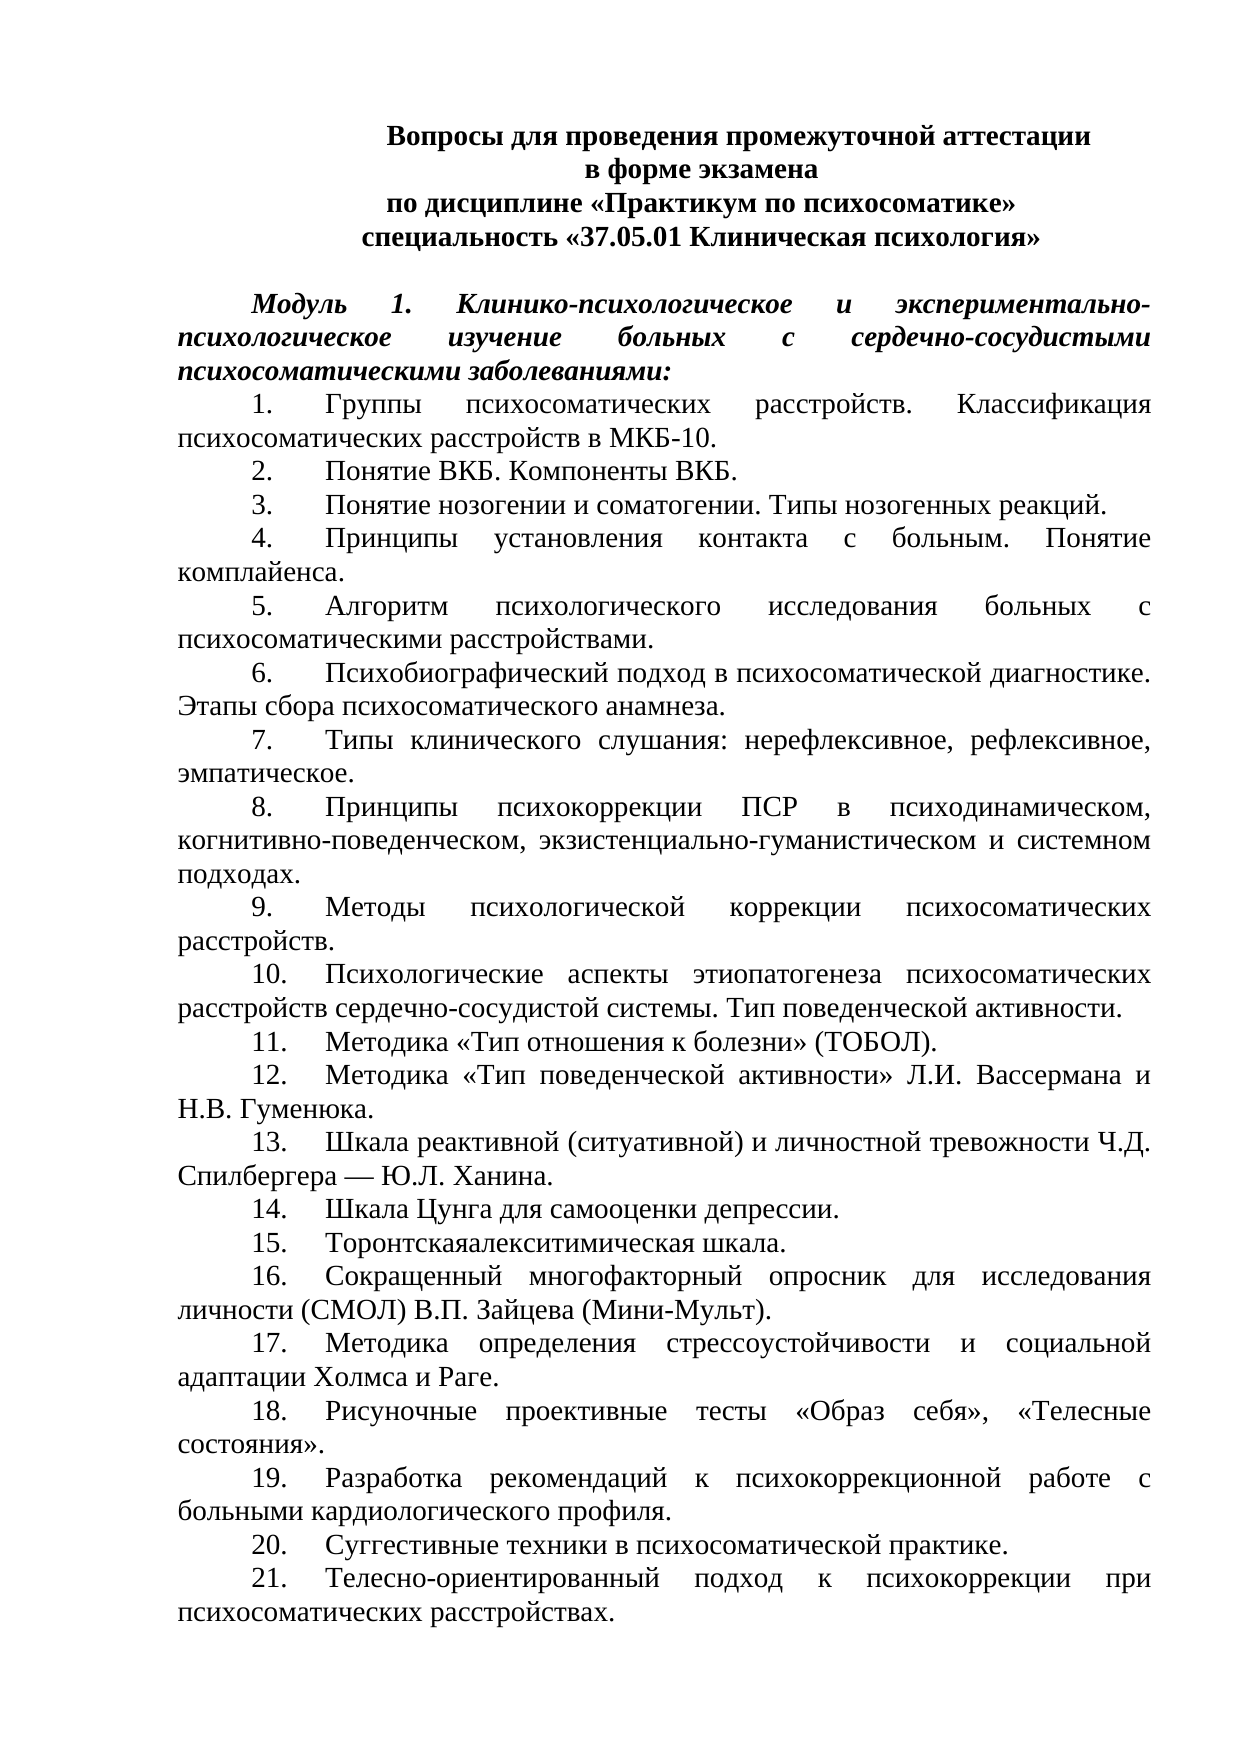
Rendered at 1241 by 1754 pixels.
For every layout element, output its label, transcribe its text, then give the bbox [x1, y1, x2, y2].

list Сокращенный многофакторный опросник для исследования личности (СМОЛ) В.П. Зайцева (Мини-Мульт). [177, 1258, 1152, 1326]
list Методика определения стрессоустойчивости и социальной адаптации Холмса и Раге. [177, 1326, 1152, 1393]
list Алгоритм психологического исследования больных с психосоматическими расстройствами. [177, 588, 1152, 655]
list Группы психосоматических расстройств. Классификация психосоматических расстройств в МКБ-10. [177, 386, 1152, 453]
list Психобиографический подход в психосоматической диагностике. Этапы сбора психосоматического анамнеза. [177, 655, 1152, 722]
text Вопросы для проведения промежуточной аттестации [252, 118, 1152, 152]
text специальность «37.05.01 Клиническая психология» [177, 219, 1152, 252]
list Методика «Тип отношения к болезни» (ТОБОЛ). [177, 1024, 1152, 1057]
list Типы клинического слушания: нерефлексивное, рефлексивное, эмпатическое. [177, 722, 1152, 789]
list Торонтскаяалекситимическая шкала. [177, 1225, 1152, 1258]
list Телесно-ориентированный подход к психокоррекции при психосоматических расстройствах. [177, 1560, 1152, 1627]
list Разработка рекомендаций к психокоррекционной работе с больными кардиологического профиля. [177, 1460, 1152, 1527]
list Понятие нозогении и соматогении. Типы нозогенных реакций. [177, 487, 1152, 521]
text по дисциплине «Практикум по психосоматике» [177, 185, 1152, 219]
list Понятие ВКБ. Компоненты ВКБ. [177, 453, 1152, 487]
list Рисуночные проективные тесты «Образ себя», «Телесные состояния». [177, 1393, 1152, 1460]
list Методы психологической коррекции психосоматических расстройств. [177, 889, 1152, 957]
text в форме экзамена [177, 152, 1152, 185]
list Психологические аспекты этиопатогенеза психосоматических расстройств сердечно-сосудистой системы. Тип поведенческой активности. [177, 957, 1152, 1024]
list Шкала реактивной (ситуативной) и личностной тревожности Ч.Д. Спилбергера — Ю.Л. Ханина. [177, 1124, 1152, 1191]
list Принципы психокоррекции ПСР в психодинамическом, когнитивно-поведенческом, экзистенциально-гуманистическом и системном подходах. [177, 789, 1152, 889]
list Методика «Тип поведенческой активности» Л.И. Вассермана и Н.В. Гуменюка. [177, 1057, 1152, 1124]
list Шкала Цунга для самооценки депрессии. [177, 1191, 1152, 1225]
list Принципы установления контакта с больным. Понятие комплайенса. [177, 521, 1152, 588]
list Суггестивные техники в психосоматической практике. [177, 1527, 1152, 1560]
text Модуль 1. Клинико-психологическое и экспериментально-психологическое изучение больных с сердечно-сосудистыми психосоматическими заболеваниями: [177, 286, 1152, 386]
